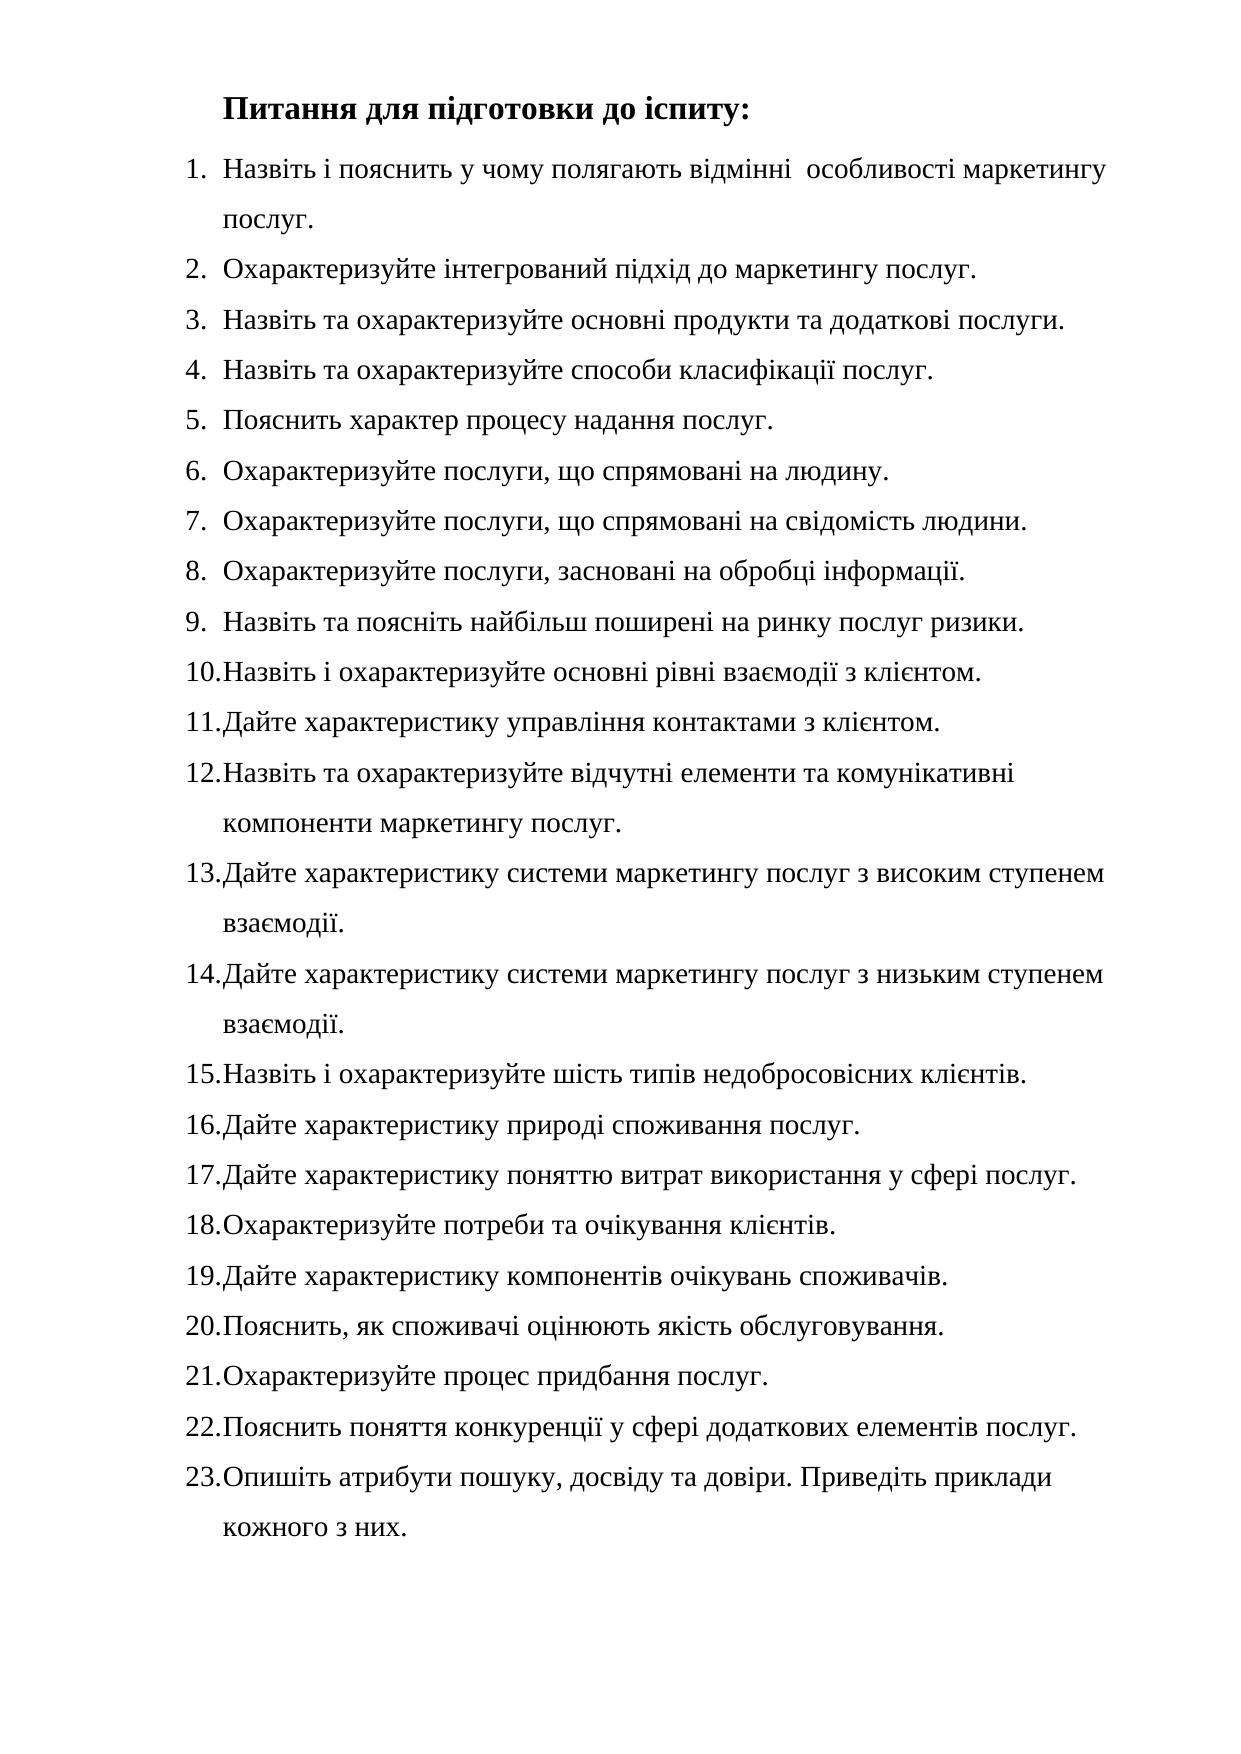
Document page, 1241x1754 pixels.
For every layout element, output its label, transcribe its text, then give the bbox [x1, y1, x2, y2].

list Пояснить характер процесу надання послуг. [185, 402, 1152, 436]
list Назвіть та поясніть найбільш поширені на ринку послуг ризики. [185, 604, 1152, 637]
text Питання для підготовки до іспиту: [223, 88, 1152, 127]
list Пояснить поняття конкуренції у сфері додаткових елементів послуг. [185, 1409, 1152, 1442]
list Назвіть та охарактеризуйте основні продукти та додаткові послуги. [185, 302, 1152, 335]
list Охарактеризуйте потреби та очікування клієнтів. [185, 1207, 1152, 1241]
list Назвіть та охарактеризуйте відчутні елементи та комунікативні компоненти маркетингу послуг. [185, 755, 1152, 838]
list Охарактеризуйте послуги, засновані на обробці інформації. [185, 553, 1152, 587]
list Опишіть атрибути пошуку, досвіду та довіри. Приведіть приклади кожного з них. [185, 1459, 1152, 1543]
list Дайте характеристику системи маркетингу послуг з високим ступенем взаємодії. [185, 855, 1152, 939]
list Дайте характеристику управління контактами з клієнтом. [185, 704, 1152, 738]
list Назвіть і пояснить у чому полягають відмінні особливості маркетингу послуг. [185, 151, 1152, 235]
list Охарактеризуйте процес придбання послуг. [185, 1358, 1152, 1392]
list Охарактеризуйте послуги, що спрямовані на людину. [185, 453, 1152, 486]
list Назвіть і охарактеризуйте основні рівні взаємодії з клієнтом. [185, 654, 1152, 688]
list Пояснить, як споживачі оцінюють якість обслуговування. [185, 1308, 1152, 1342]
list Дайте характеристику поняттю витрат використання у сфері послуг. [185, 1157, 1152, 1191]
list Назвіть і охарактеризуйте шість типів недобросовісних клієнтів. [185, 1057, 1152, 1090]
list Дайте характеристику природі споживання послуг. [185, 1107, 1152, 1140]
list Охарактеризуйте послуги, що спрямовані на свідомість людини. [185, 503, 1152, 537]
list Дайте характеристику системи маркетингу послуг з низьким ступенем взаємодії. [185, 956, 1152, 1040]
list Дайте характеристику компонентів очікувань споживачів. [185, 1258, 1152, 1291]
list Назвіть та охарактеризуйте способи класифікації послуг. [185, 352, 1152, 386]
list Охарактеризуйте інтегрований підхід до маркетингу послуг. [185, 252, 1152, 285]
